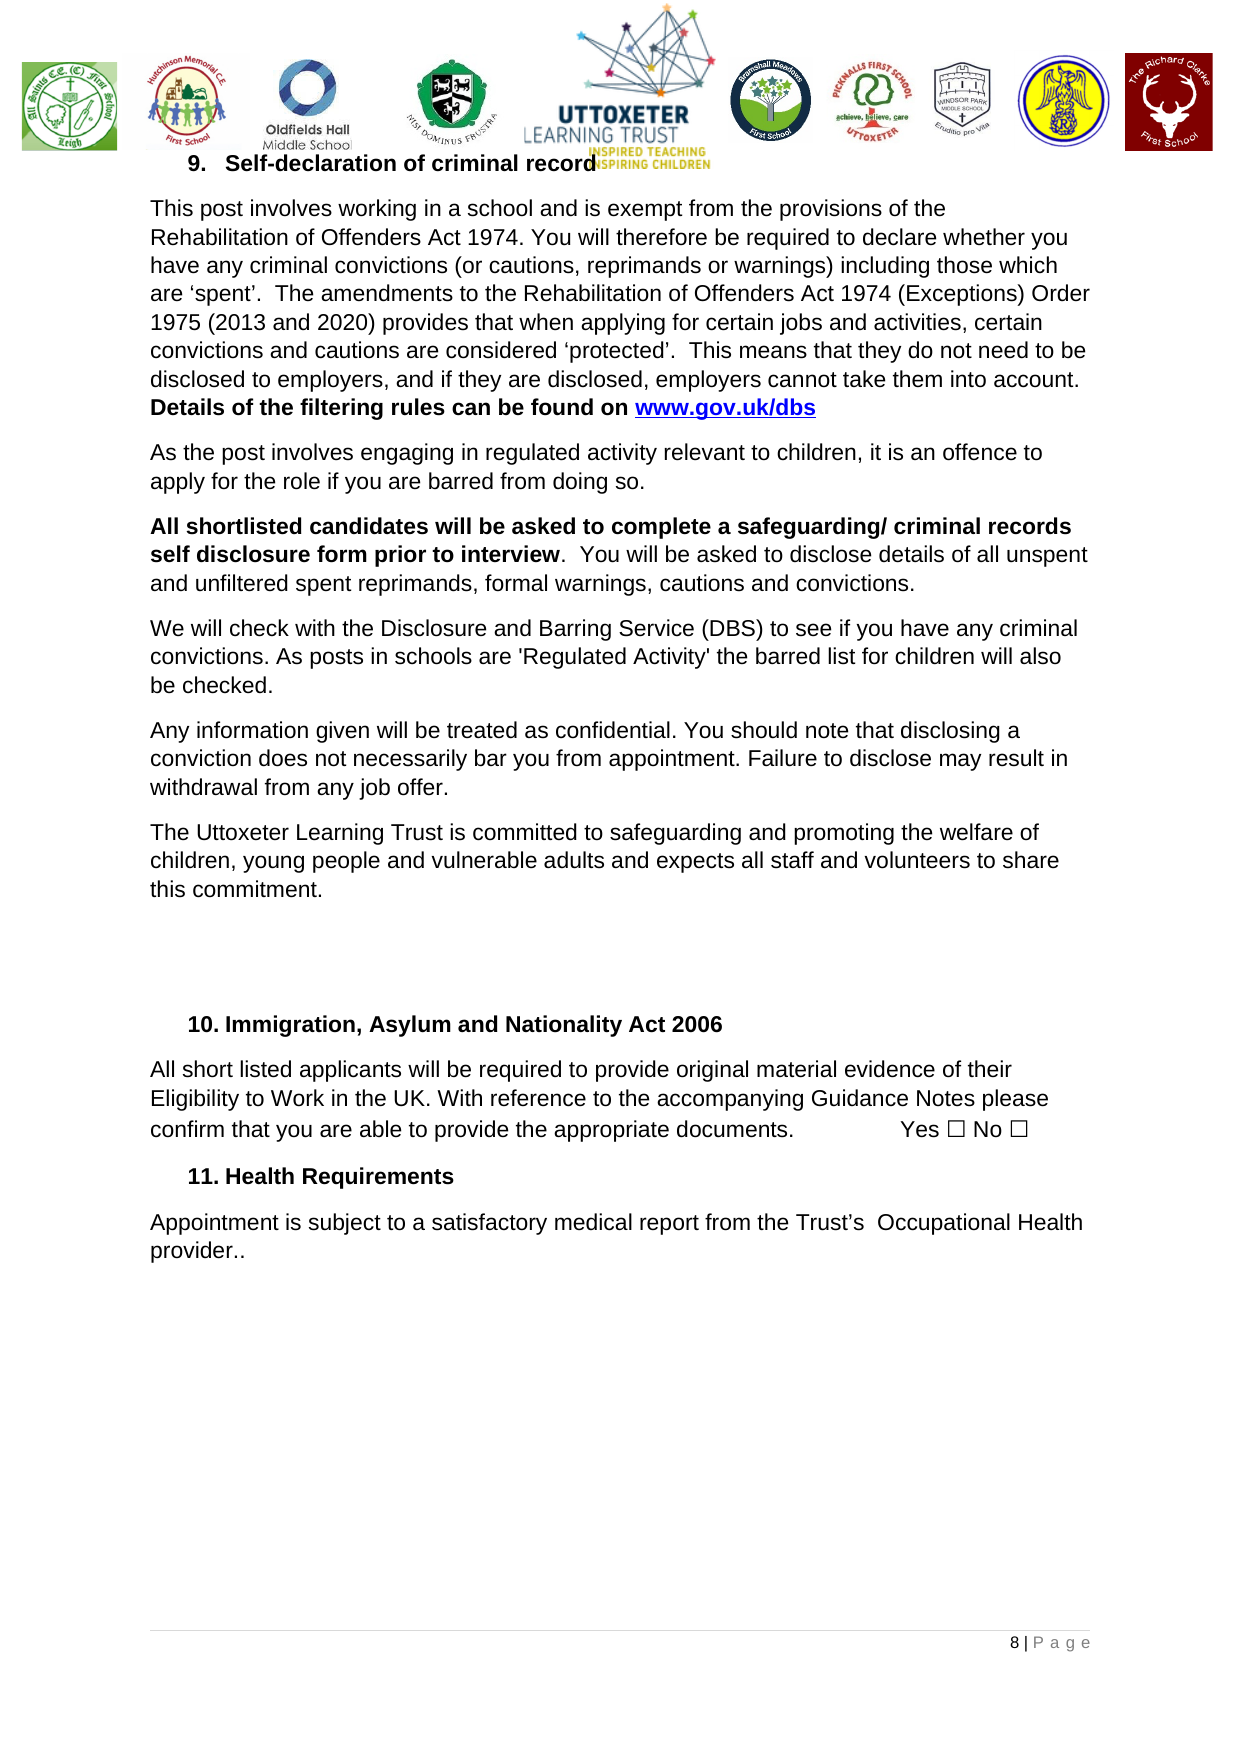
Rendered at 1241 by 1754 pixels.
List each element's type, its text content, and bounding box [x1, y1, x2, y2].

picture [262, 59, 352, 150]
picture [396, 54, 507, 150]
picture [1125, 53, 1213, 151]
text All short listed applicants will be required to provide original material evidence of their Eligibility to Work in the UK. With reference to the accompanying Guidance Notes please confirm that you are able to provide the appropriate documents. Yes No [150, 1056, 1090, 1144]
text As the post involves engaging in regulated activity relevant to children, it is an offence to apply for the role if you are barred from doing so. [150, 439, 1090, 494]
text All shortlisted candidates will be asked to complete a safeguarding/ criminal records self disclosure form prior to interview. You will be asked to disclose details of all unspent and unfiltered spent reprimands, formal warnings, cautions and convictions. [150, 513, 1090, 596]
text Any information given will be treated as confidential. You should note that disclosing a conviction does not necessarily bar you from appointment. Failure to disclose may result in withdrawal from any job offer. [150, 717, 1090, 800]
picture [524, 3, 716, 150]
text We will check with the Disclosure and Barring Service (DBS) to see if you have any criminal convictions. As posts in schools are 'Regulated Activity' the barred list for children will also be checked. [150, 615, 1090, 698]
list Health Requirements [187, 1163, 1090, 1190]
list Immigration, Asylum and Nationality Act 2006 [187, 1011, 1090, 1037]
text This post involves working in a school and is exempt from the provisions of the Rehabilitation of Offenders Act 1974. You will therefore be required to declare whether you have any criminal convictions (or cautions, reprimands or warnings) including those which are ‘spent’. The amendments to the Rehabilitation of Offenders Act 1974 (Exceptions) Order 1975 (2013 and 2020) provides that when applying for certain jobs and activities, certain convictions and cautions are considered ‘protected’. This means that they do not need to be disclosed to employers, and if they are disclosed, employers cannot take them into account. Details of the filtering rules can be found on www.gov.uk/dbs [150, 195, 1090, 421]
picture [728, 57, 813, 143]
text Appointment is subject to a satisfactory medical report from the Trust’s Occupational Health provider.. [150, 1208, 1090, 1263]
picture [826, 46, 1114, 151]
text The Uttoxeter Learning Trust is committed to safeguarding and promoting the welfare of children, young people and vulnerable adults and expects all staff and volunteers to share this commitment. [150, 819, 1090, 902]
picture [21, 62, 118, 151]
picture [121, 53, 251, 150]
list Self-declaration of criminal record [187, 150, 1090, 176]
